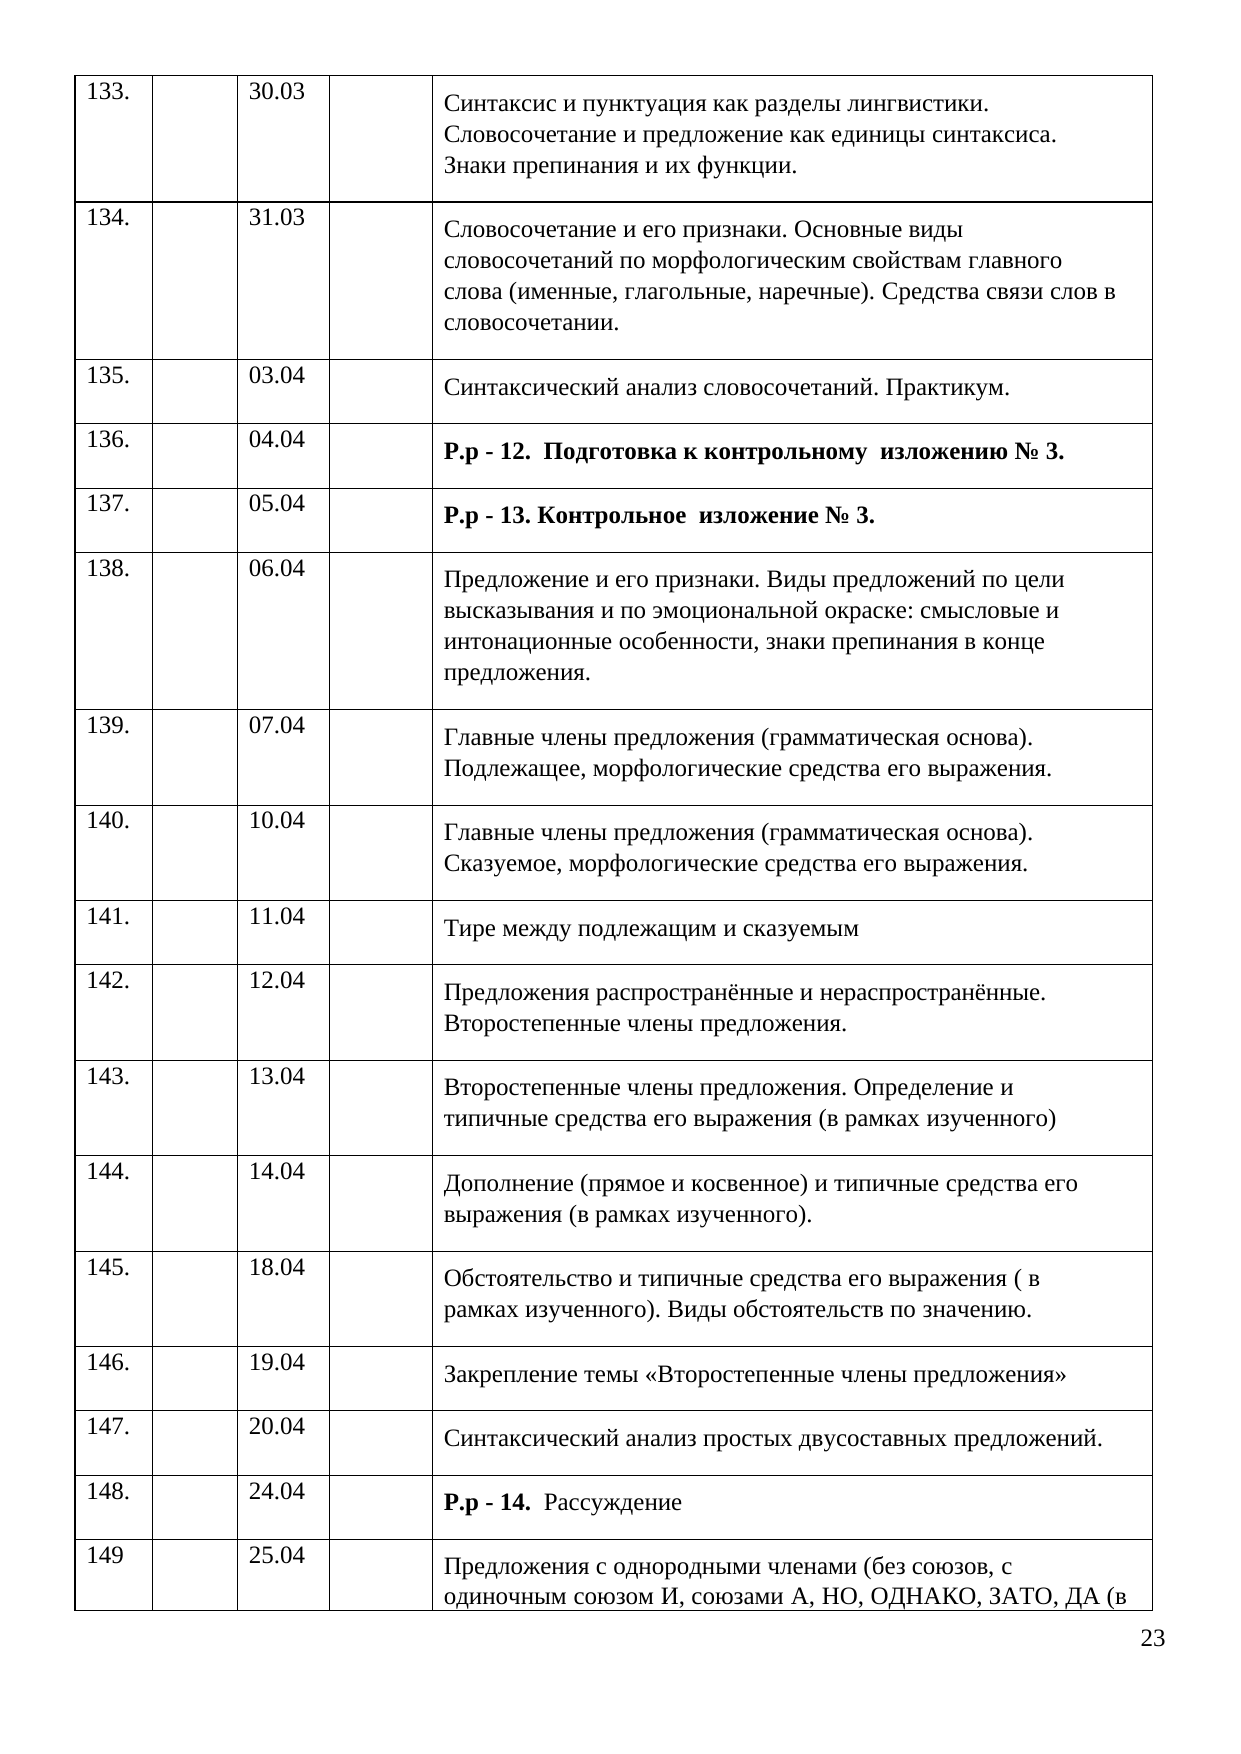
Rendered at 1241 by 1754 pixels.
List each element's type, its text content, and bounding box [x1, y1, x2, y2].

table_cell Обстоятельство и типичные средства его выражения ( в рамках изученного). Виды обстоятельств по значению. [433, 1252, 1152, 1346]
table_cell 141. [76, 901, 152, 964]
table_cell 24.04 [238, 1476, 329, 1539]
table_cell 142. [76, 965, 152, 1060]
table_cell [330, 553, 432, 709]
table_cell [330, 360, 432, 423]
table_cell [153, 1476, 237, 1539]
table_cell 133. [76, 76, 152, 201]
table_cell [153, 1156, 237, 1251]
table_cell [330, 76, 432, 201]
table_cell [153, 1252, 237, 1346]
table_cell 143. [76, 1061, 152, 1155]
table_cell Дополнение (прямое и косвенное) и типичные средства его выражения (в рамках изученного). [433, 1156, 1152, 1251]
table_cell 13.04 [238, 1061, 329, 1155]
table_cell Закрепление темы «Второстепенные члены предложения» [433, 1347, 1152, 1410]
table_cell [153, 1540, 237, 1610]
table_cell [153, 1411, 237, 1475]
table_cell [153, 710, 237, 804]
table_cell [330, 710, 432, 804]
table_cell [330, 1540, 432, 1610]
table_cell 05.04 [238, 489, 329, 552]
table_cell Главные члены предложения (грамматическая основа). Сказуемое, морфологические средства его выражения. [433, 806, 1152, 900]
table_cell [153, 965, 237, 1060]
table_cell [153, 424, 237, 487]
table_cell Р.р - 13. Контрольное изложение № 3. [433, 489, 1152, 552]
table_cell [330, 424, 432, 487]
table_cell Тире между подлежащим и сказуемым [433, 901, 1152, 964]
table_cell 137. [76, 489, 152, 552]
table_cell [153, 203, 237, 359]
table_cell 19.04 [238, 1347, 329, 1410]
table_cell 30.03 [238, 76, 329, 201]
table_cell Словосочетание и его признаки. Основные виды словосочетаний по морфологическим свойствам главного слова (именные, глагольные, наречные). Средства связи слов в словосочетании. [433, 203, 1152, 359]
table_cell [153, 901, 237, 964]
table_cell Синтаксический анализ словосочетаний. Практикум. [433, 360, 1152, 423]
table_cell 144. [76, 1156, 152, 1251]
table_cell Р.р - 12. Подготовка к контрольному изложению № 3. [433, 424, 1152, 487]
table_cell [330, 965, 432, 1060]
table_cell 146. [76, 1347, 152, 1410]
table_cell 145. [76, 1252, 152, 1346]
table_cell Предложение и его признаки. Виды предложений по цели высказывания и по эмоциональной окраске: смысловые и интонационные особенности, знаки препинания в конце предложения. [433, 553, 1152, 709]
table_cell Синтаксический анализ простых двусоставных предложений. [433, 1411, 1152, 1475]
table_cell 135. [76, 360, 152, 423]
table_cell 20.04 [238, 1411, 329, 1475]
table_cell [330, 489, 432, 552]
table_cell [330, 1347, 432, 1410]
table_cell [153, 489, 237, 552]
table_cell 10.04 [238, 806, 329, 900]
table_cell [330, 1061, 432, 1155]
table_cell Синтаксис и пунктуация как разделы лингвистики. Словосочетание и предложение как единицы синтаксиса. Знаки препинания и их функции. [433, 76, 1152, 201]
table_cell 140. [76, 806, 152, 900]
table_cell [330, 203, 432, 359]
table_cell 07.04 [238, 710, 329, 804]
table_cell 12.04 [238, 965, 329, 1060]
table_cell [153, 360, 237, 423]
table_cell [330, 1156, 432, 1251]
table_cell 147. [76, 1411, 152, 1475]
table_cell 25.04 [238, 1540, 329, 1610]
table_cell 03.04 [238, 360, 329, 423]
table_cell Второстепенные члены предложения. Определение и типичные средства его выражения (в рамках изученного) [433, 1061, 1152, 1155]
table_cell [153, 1061, 237, 1155]
table_cell Главные члены предложения (грамматическая основа). Подлежащее, морфологические средства его выражения. [433, 710, 1152, 804]
table_cell 148. [76, 1476, 152, 1539]
table_cell [330, 901, 432, 964]
table_cell 138. [76, 553, 152, 709]
table_cell [153, 806, 237, 900]
table_cell 31.03 [238, 203, 329, 359]
table_cell 18.04 [238, 1252, 329, 1346]
table_cell 11.04 [238, 901, 329, 964]
table_cell 04.04 [238, 424, 329, 487]
table_cell 149 [76, 1540, 152, 1610]
table_cell [153, 553, 237, 709]
table_cell 06.04 [238, 553, 329, 709]
table_cell [330, 806, 432, 900]
table_cell [330, 1252, 432, 1346]
table_cell Р.р - 14. Рассуждение [433, 1476, 1152, 1539]
table_cell 134. [76, 203, 152, 359]
table_cell [330, 1411, 432, 1475]
table_cell Предложения распространённые и нераспространённые. Второстепенные члены предложения. [433, 965, 1152, 1060]
table_cell 139. [76, 710, 152, 804]
table_cell [330, 1476, 432, 1539]
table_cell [433, 1540, 1152, 1610]
table_cell 136. [76, 424, 152, 487]
table_cell 14.04 [238, 1156, 329, 1251]
table_cell [153, 1347, 237, 1410]
table_cell [153, 76, 237, 201]
